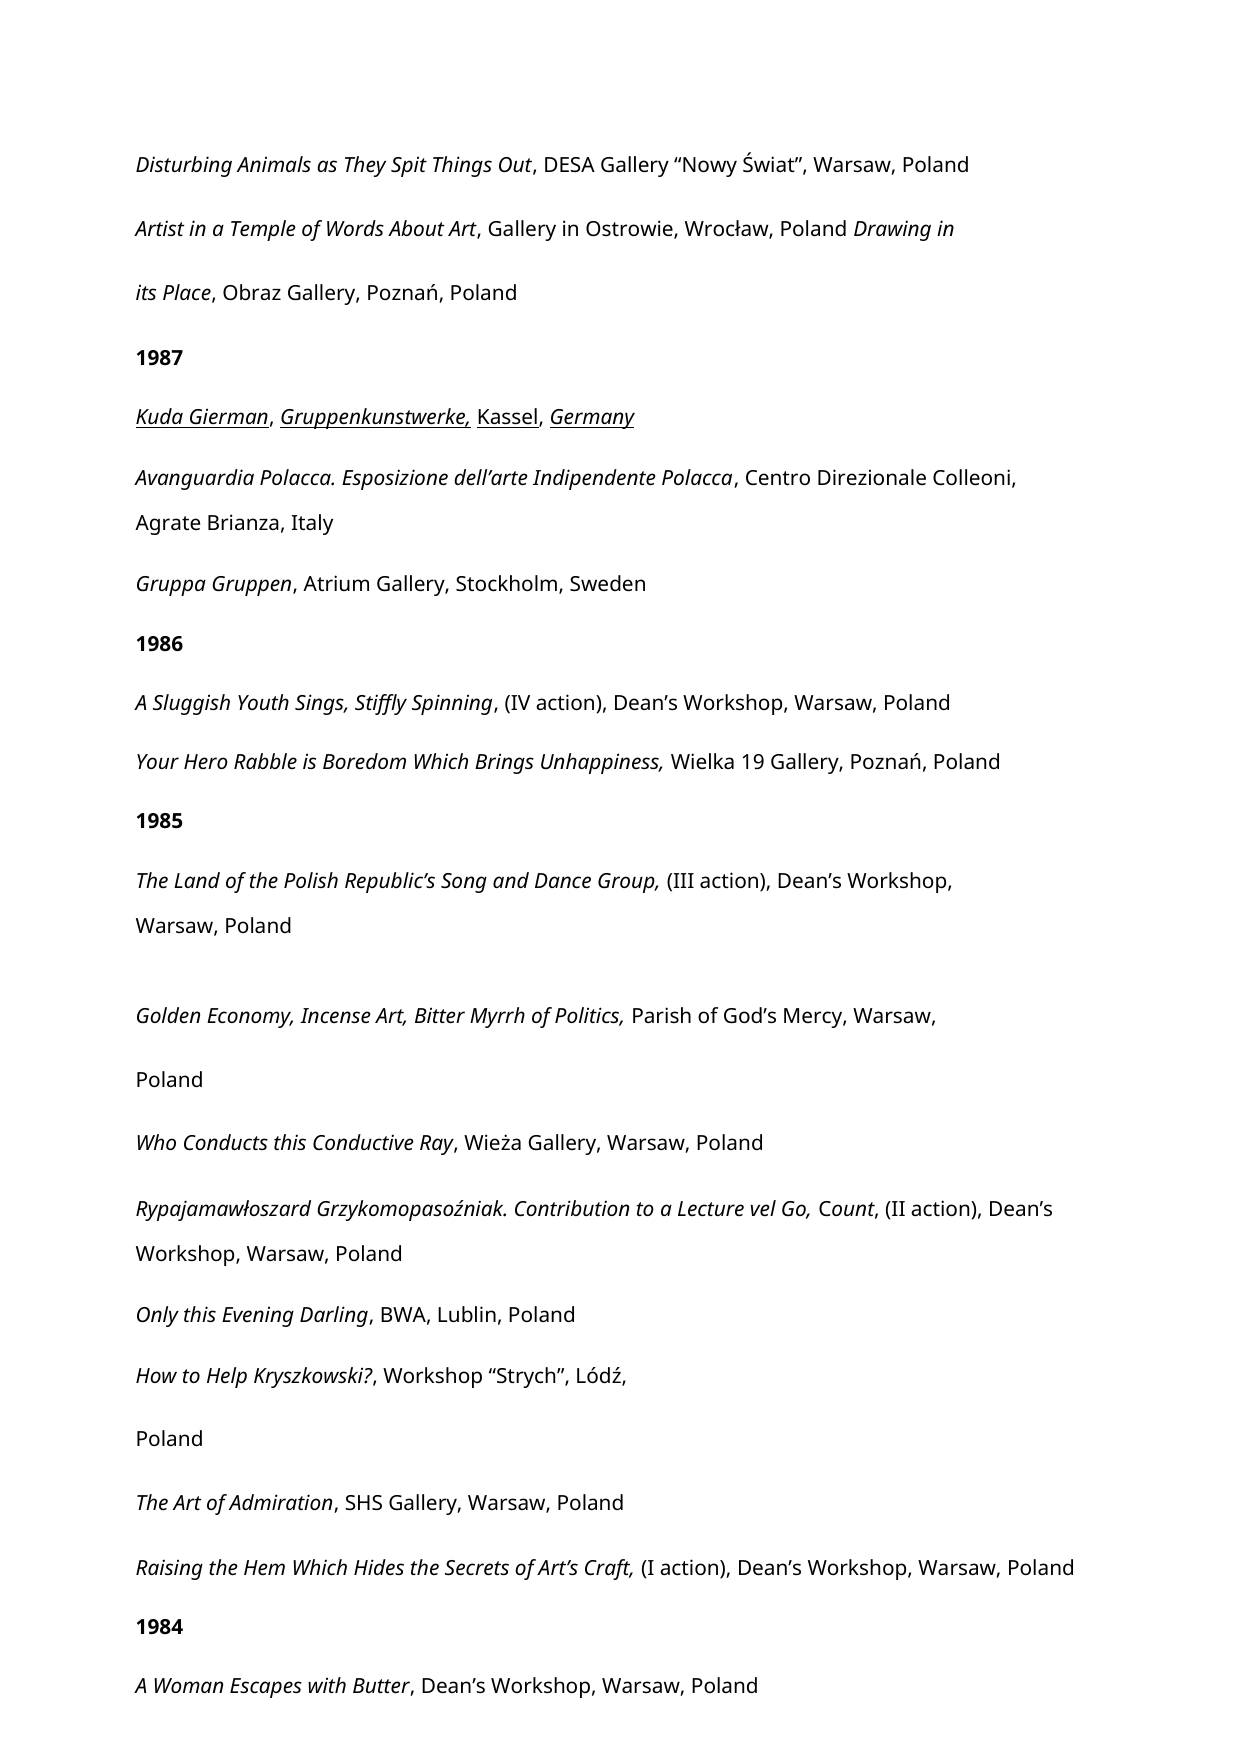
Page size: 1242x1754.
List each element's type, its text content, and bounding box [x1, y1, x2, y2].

text Golden Economy, Incense Art, Bitter Myrrh of Politics, Parish of God’s Mercy, Warsaw, Poland Who Conducts this Conductive Ray, Wieża Gallery, Warsaw, Poland [135, 1001, 1007, 1156]
text 1985 [135, 806, 1092, 834]
text 1987 [135, 343, 1092, 372]
text Your Hero Rabble is Boredom Which Brings Unhappiness, Wielka 19 Gallery, Poznań, Poland [135, 747, 1092, 776]
text 1984 [135, 1612, 1092, 1640]
text A Sluggish Youth Sings, Stiffly Spinning, (IV action), Dean’s Workshop, Warsaw, Poland [135, 688, 1092, 716]
text Avanguardia Polacca. Esposizione dell’arte Indipendente Polacca, Centro Direzionale Colleoni, Agrate Brianza, Italy [135, 463, 1080, 536]
text Disturbing Animals as They Spit Things Out, DESA Gallery “Nowy Świat”, Warsaw, Poland Artist in a Temple of Words About Art, Gallery in Ostrowie, Wrocław, Poland Drawing in its Place, Obraz Gallery, Poznań, Poland [135, 150, 972, 307]
text Gruppa Gruppen, Atrium Gallery, Stockholm, Sweden [135, 569, 1092, 598]
text How to Help Kryszkowski?, Workshop “Strych”, Lódź, Poland The Art of Admiration, SHS Gallery, Warsaw, Poland [135, 1361, 699, 1517]
text A Woman Escapes with Butter, Dean’s Workshop, Warsaw, Poland [135, 1671, 1092, 1700]
text Only this Evening Darling, BWA, Lublin, Poland [135, 1301, 1092, 1329]
text Kuda Gierman, Gruppenkunstwerke, Kassel, Germany [135, 402, 1092, 431]
text The Land of the Polish Republic’s Song and Dance Group, (III action), Dean’s Workshop, Warsaw, Poland [135, 867, 1036, 940]
text 1986 [135, 629, 1092, 657]
text Rypajamawłoszard Grzykomopasoźniak. Contribution to a Lecture vel Go, Count, (II action), Dean’s Workshop, Warsaw, Poland [135, 1194, 1055, 1267]
text Raising the Hem Which Hides the Secrets of Art’s Craft, (I action), Dean’s Workshop, Warsaw, Poland [135, 1553, 1092, 1581]
